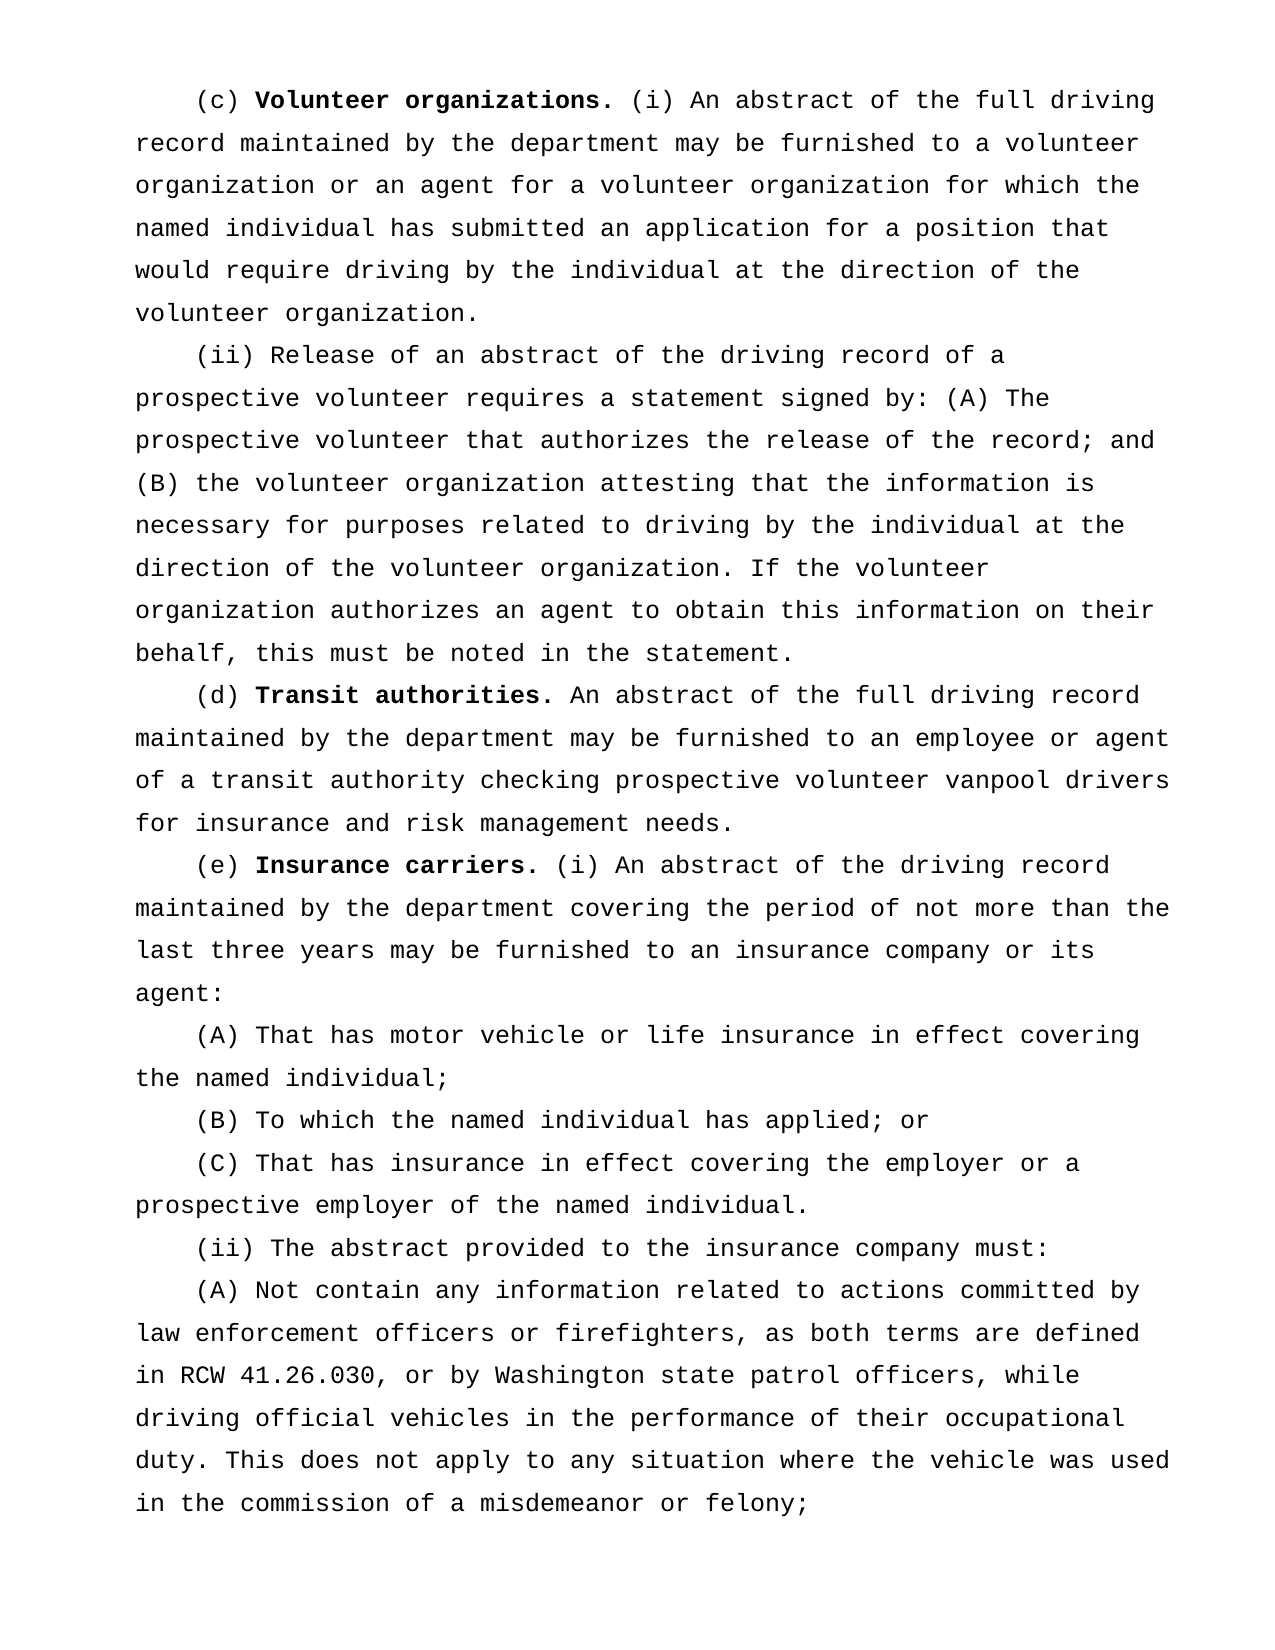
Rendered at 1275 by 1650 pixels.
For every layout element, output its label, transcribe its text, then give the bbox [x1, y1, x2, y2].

text (A) Not contain any information related to actions committed by law enforcement officers or firefighters, as both terms are defined in RCW 41.26.030, or by Washington state patrol officers, while driving official vehicles in the performance of their occupational duty. This does not apply to any situation where the vehicle was used in the commission of a misdemeanor or felony; [135, 1265, 1170, 1520]
text (B) To which the named individual has applied; or [135, 1095, 1170, 1137]
text (ii) Release of an abstract of the driving record of a prospective volunteer requires a statement signed by: (A) The prospective volunteer that authorizes the release of the record; and (B) the volunteer organization attesting that the information is necessary for purposes related to driving by the individual at the direction of the volunteer organization. If the volunteer organization authorizes an agent to obtain this information on their behalf, this must be noted in the statement. [135, 330, 1170, 670]
text (ii) The abstract provided to the insurance company must: [135, 1222, 1170, 1265]
text (C) That has insurance in effect covering the employer or a prospective employer of the named individual. [135, 1137, 1170, 1222]
text (A) That has motor vehicle or life insurance in effect covering the named individual; [135, 1010, 1170, 1095]
text (d) Transit authorities. An abstract of the full driving record maintained by the department may be furnished to an employee or agent of a transit authority checking prospective volunteer vanpool drivers for insurance and risk management needs. [135, 670, 1170, 840]
text (e) Insurance carriers. (i) An abstract of the driving record maintained by the department covering the period of not more than the last three years may be furnished to an insurance company or its agent: [135, 840, 1170, 1010]
text (c) Volunteer organizations. (i) An abstract of the full driving record maintained by the department may be furnished to a volunteer organization or an agent for a volunteer organization for which the named individual has submitted an application for a position that would require driving by the individual at the direction of the volunteer organization. [135, 75, 1170, 330]
